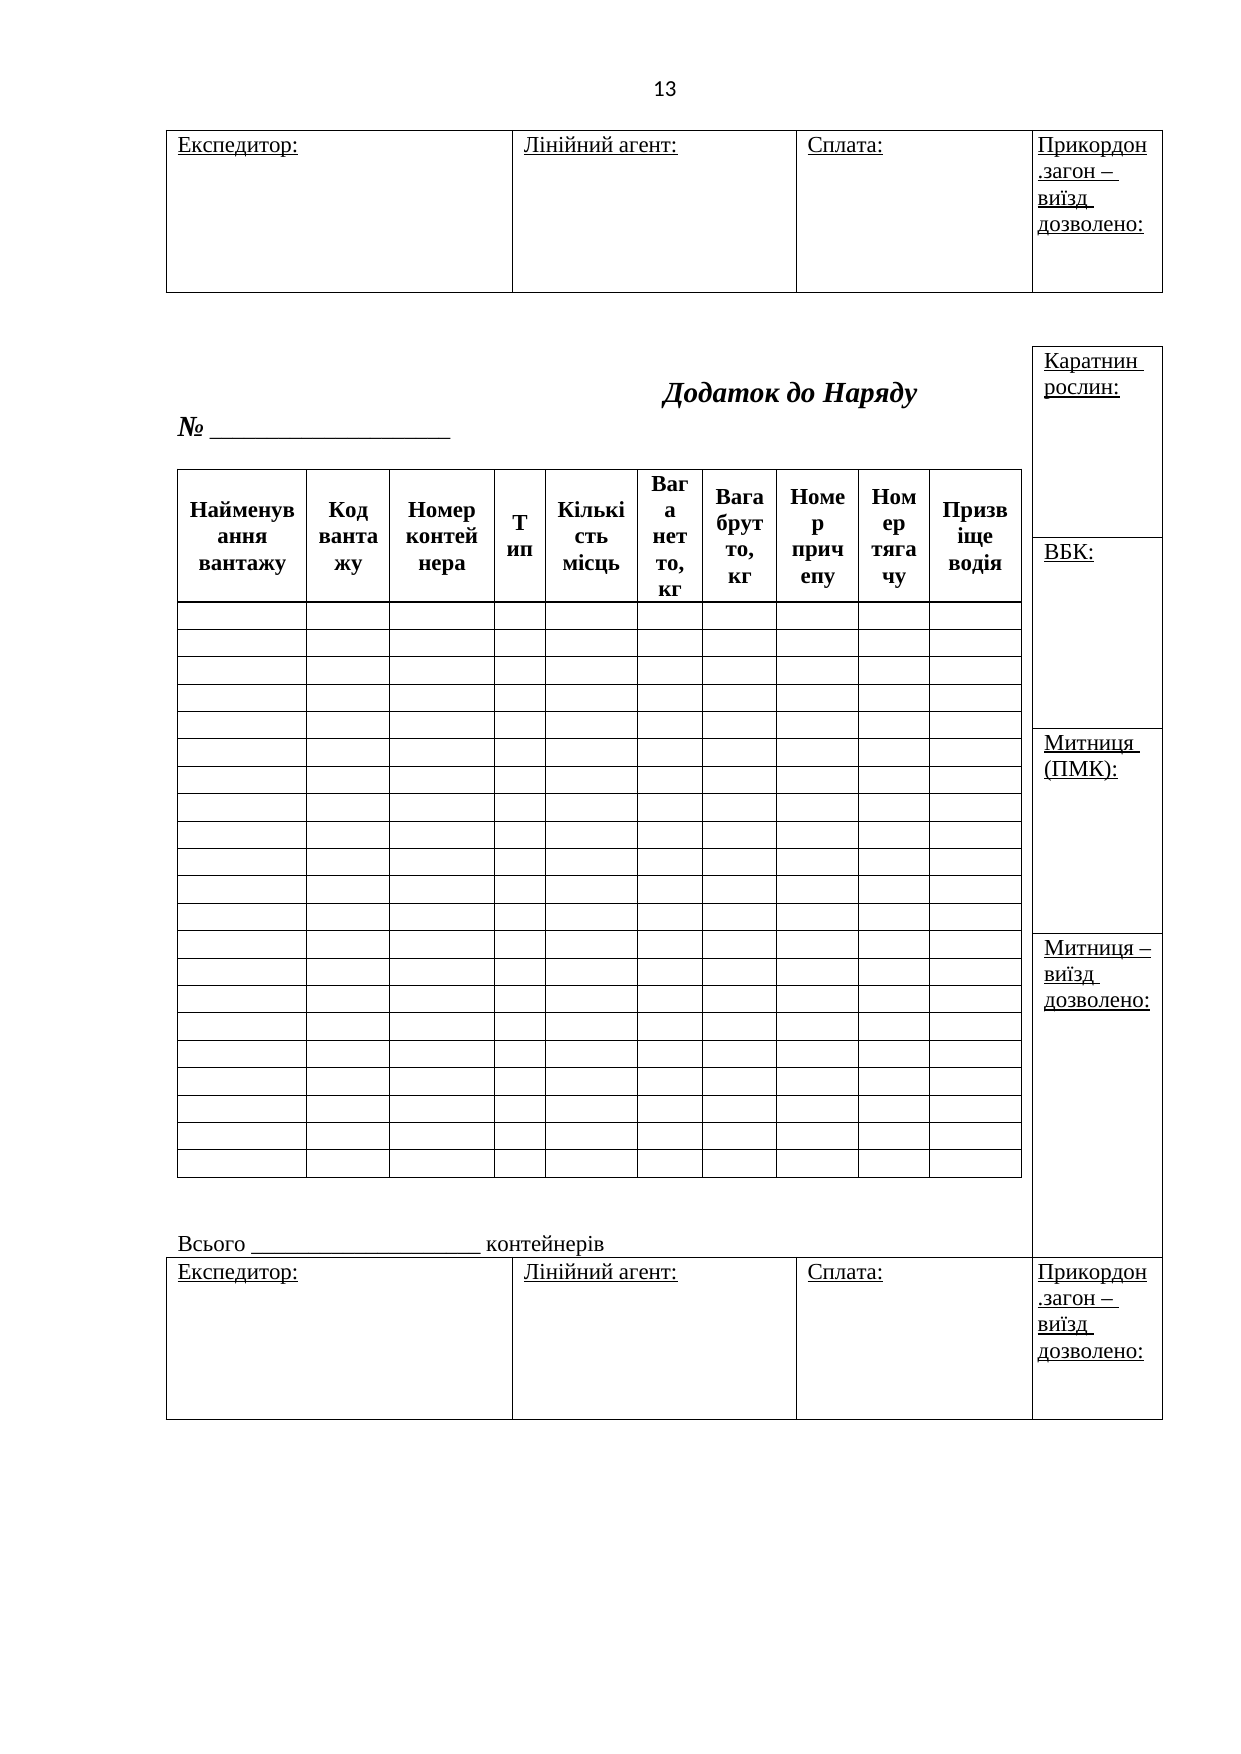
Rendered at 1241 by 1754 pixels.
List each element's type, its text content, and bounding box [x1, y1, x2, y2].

table_cell Митниця – виїзд дозволено: [1033, 934, 1162, 1257]
table_cell Прикордон.загон – виїзд дозволено: [1033, 1258, 1162, 1419]
table_cell Експедитор: [167, 131, 512, 292]
table_cell Експедитор: [167, 1258, 512, 1419]
table_cell Митниця (ПМК): [1033, 729, 1162, 933]
table_header Каратнин рослин: [1033, 347, 1162, 537]
table_header Додаток до Наряду № _____________________ Всього ____________________ контейнерів [166, 346, 1032, 1257]
table_cell Сплата: [797, 131, 1032, 292]
table_cell Сплата: [797, 1258, 1032, 1419]
table_cell Лінійний агент: [513, 1258, 796, 1419]
table_cell Лінійний агент: [513, 131, 796, 292]
table_cell Прикордон.загон – виїзд дозволено: [1033, 131, 1162, 292]
table_cell ВБК: [1033, 538, 1162, 728]
